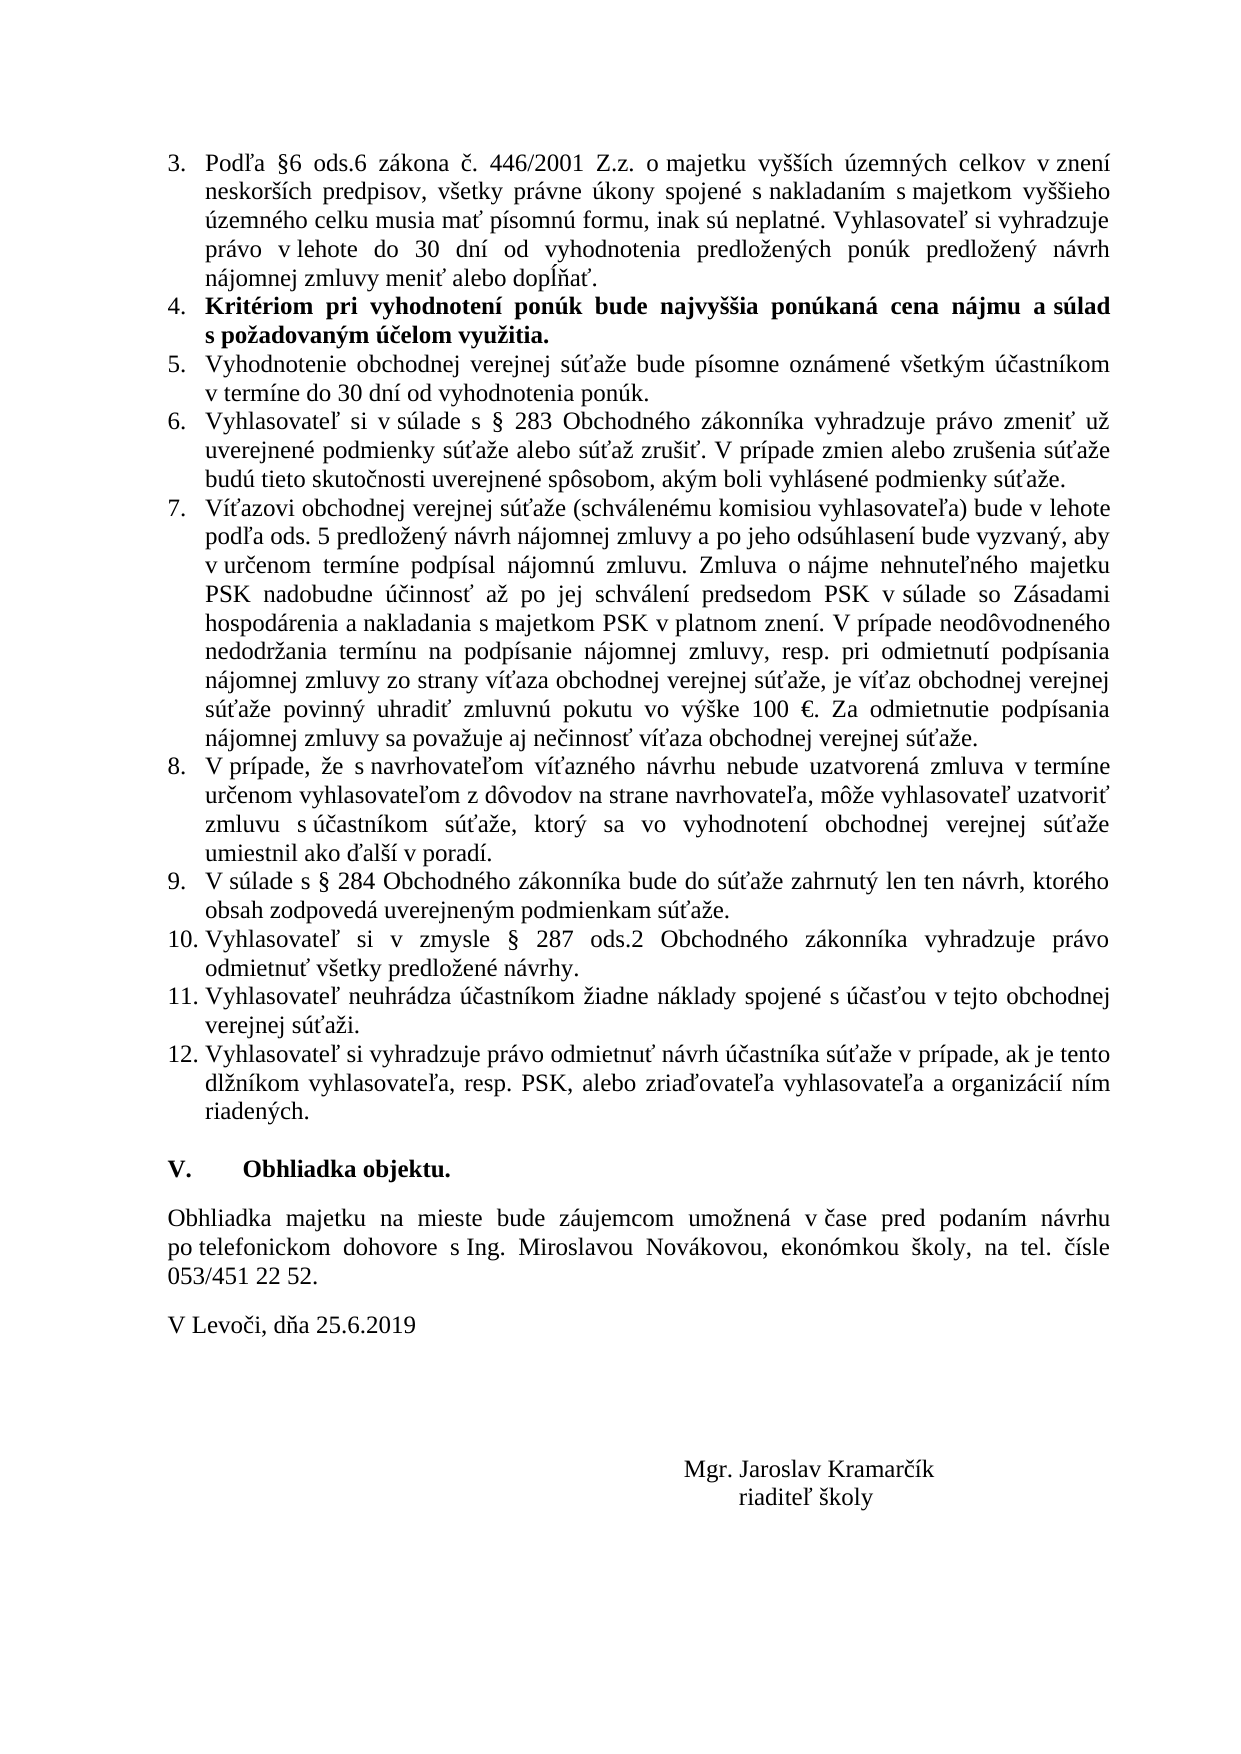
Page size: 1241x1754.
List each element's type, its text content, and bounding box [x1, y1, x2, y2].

list Obhliadka objektu. [167, 1154, 1110, 1183]
list riaditeľ školy [205, 1482, 1110, 1511]
list Víťazovi obchodnej verejnej súťaže (schválenému komisiou vyhlasovateľa) bude v lehote podľa ods. 5 predložený návrh nájomnej zmluvy a po jeho odsúhlasení bude vyzvaný, aby v určenom termíne podpísal nájomnú zmluvu. Zmluva o nájme nehnuteľného majetku PSK nadobudne účinnosť až po jej schválení predsedom PSK v súlade so Zásadami hospodárenia a nakladania s majetkom PSK v platnom znení. V prípade neodôvodneného nedodržania termínu na podpísanie nájomnej zmluvy, resp. pri odmietnutí podpísania nájomnej zmluvy zo strany víťaza obchodnej verejnej súťaže, je víťaz obchodnej verejnej súťaže povinný uhradiť zmluvnú pokutu vo výške 100 €. Za odmietnutie podpísania nájomnej zmluvy sa považuje aj nečinnosť víťaza obchodnej verejnej súťaže. [167, 493, 1110, 751]
text Obhliadka majetku na mieste bude záujemcom umožnená v čase pred podaním návrhu po telefonickom dohovore s Ing. Miroslavou Novákovou, ekonómkou školy, na tel. čísle 053/451 22 52. [167, 1203, 1110, 1290]
list Vyhlasovateľ si vyhradzuje právo odmietnuť návrh účastníka súťaže v prípade, ak je tento dlžníkom vyhlasovateľa, resp. PSK, alebo zriaďovateľa vyhlasovateľa a organizácií ním riadených. [167, 1039, 1110, 1125]
list Podľa §6 ods.6 zákona č. 446/2001 Z.z. o majetku vyšších územných celkov v znení neskorších predpisov, všetky právne úkony spojené s nakladaním s majetkom vyššieho územného celku musia mať písomnú formu, inak sú neplatné. Vyhlasovateľ si vyhradzuje právo v lehote do 30 dní od vyhodnotenia predložených ponúk predložený návrh nájomnej zmluvy meniť alebo dopĺňať. [167, 148, 1110, 291]
list Vyhlasovateľ si v zmysle § 287 ods.2 Obchodného zákonníka vyhradzuje právo odmietnuť všetky predložené návrhy. [167, 924, 1110, 981]
list V prípade, že s navrhovateľom víťazného návrhu nebude uzatvorená zmluva v termíne určenom vyhlasovateľom z dôvodov na strane navrhovateľa, môže vyhlasovateľ uzatvoriť zmluvu s účastníkom súťaže, ktorý sa vo vyhodnotení obchodnej verejnej súťaže umiestnil ako ďalší v poradí. [167, 751, 1110, 866]
list V súlade s § 284 Obchodného zákonníka bude do súťaže zahrnutý len ten návrh, ktorého obsah zodpovedá uverejneným podmienkam súťaže. [167, 866, 1110, 924]
list Vyhlasovateľ neuhrádza účastníkom žiadne náklady spojené s účasťou v tejto obchodnej verejnej súťaži. [167, 981, 1110, 1039]
text Mgr. Jaroslav Kramarčík [610, 1454, 1110, 1482]
list Kritériom pri vyhodnotení ponúk bude najvyššia ponúkaná cena nájmu a súlad s požadovaným účelom využitia. [167, 291, 1110, 349]
text V Levoči, dňa 25.6.2019 [167, 1311, 1110, 1339]
list Vyhodnotenie obchodnej verejnej súťaže bude písomne oznámené všetkým účastníkom v termíne do 30 dní od vyhodnotenia ponúk. [167, 349, 1110, 406]
list Vyhlasovateľ si v súlade s § 283 Obchodného zákonníka vyhradzuje právo zmeniť už uverejnené podmienky súťaže alebo súťaž zrušiť. V prípade zmien alebo zrušenia súťaže budú tieto skutočnosti uverejnené spôsobom, akým boli vyhlásené podmienky súťaže. [167, 406, 1110, 493]
